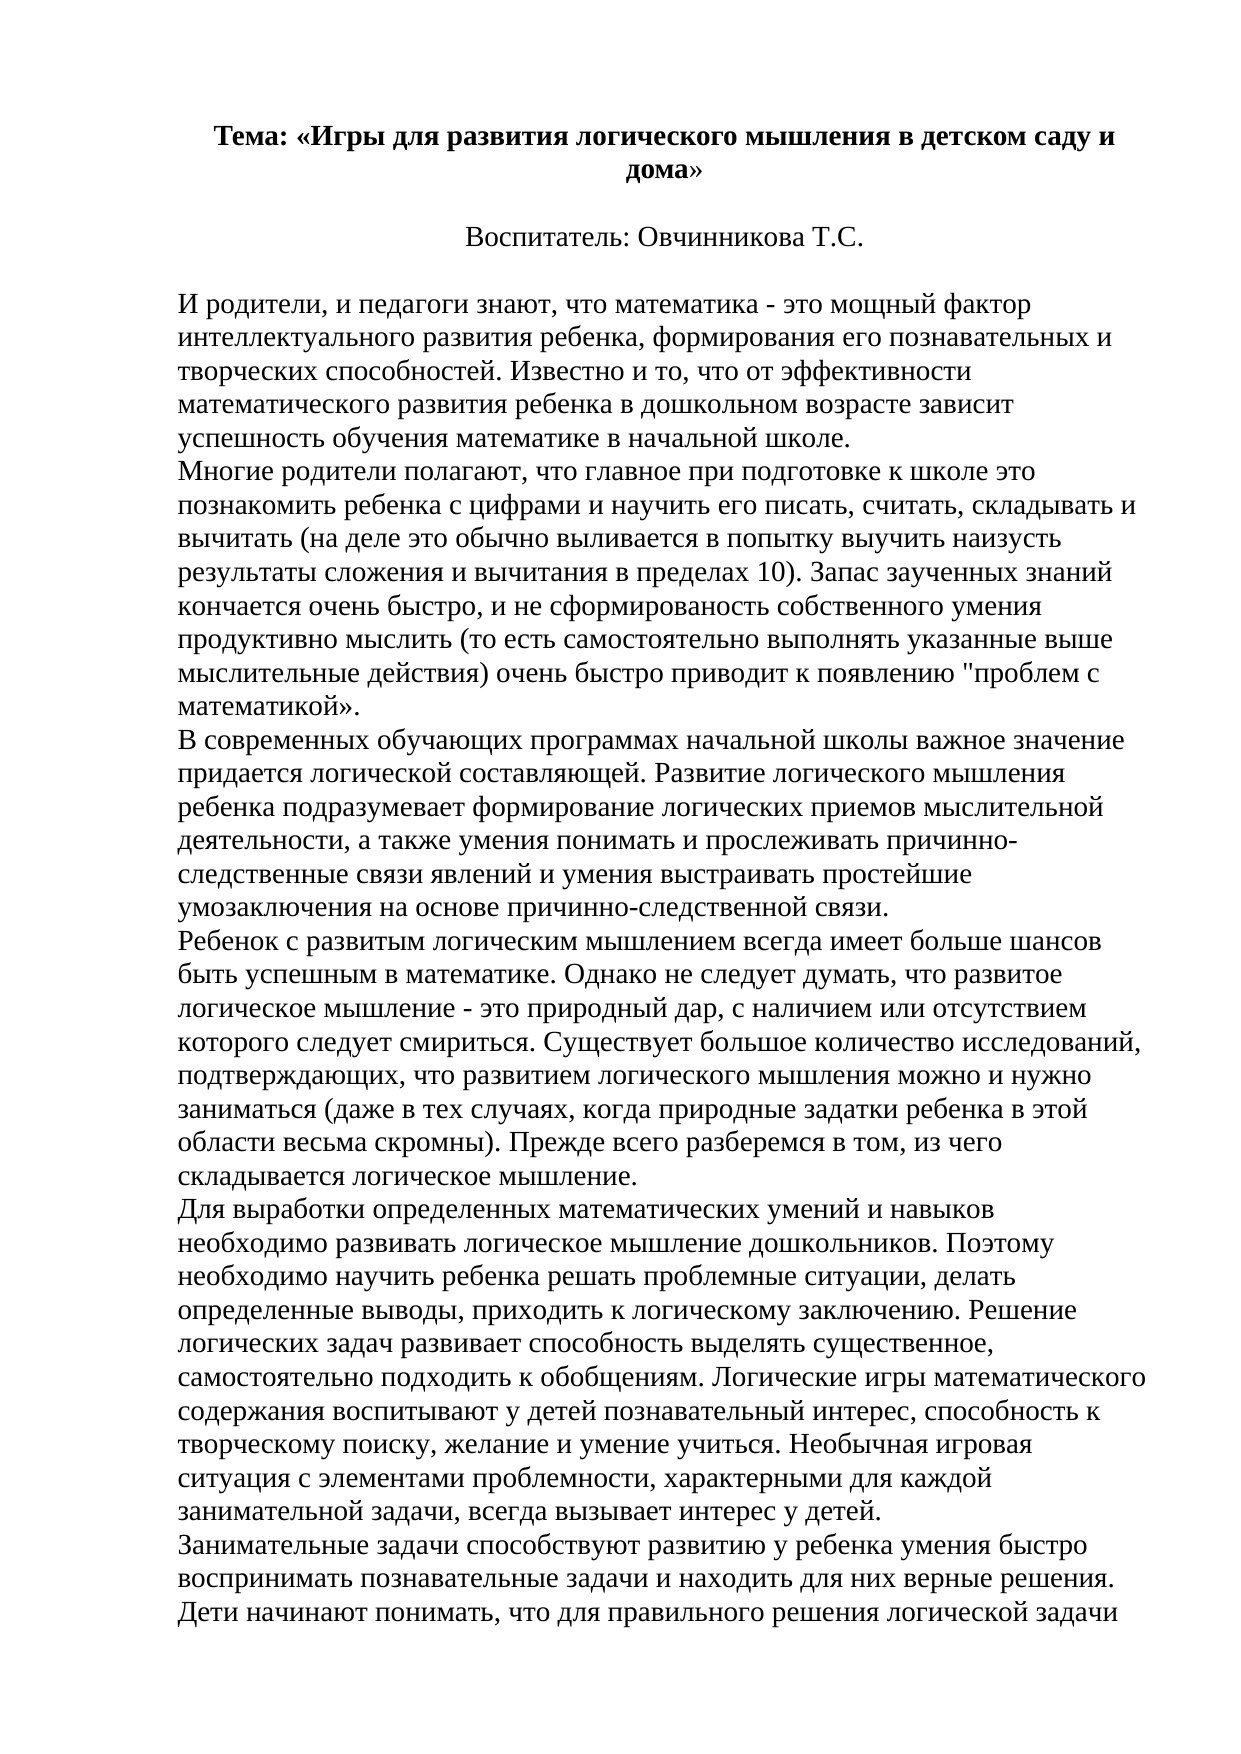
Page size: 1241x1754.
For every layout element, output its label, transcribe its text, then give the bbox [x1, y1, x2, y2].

text Многие родители полагают, что главное при подготовке к школе это познакомить ребенка с цифрами и научить его писать, считать, складывать и вычитать (на деле это обычно выливается в попытку выучить наизусть результаты сложения и вычитания в пределах 10). Запас заученных знаний кончается очень быстро, и не сформированость собственного умения продуктивно мыслить (то есть самостоятельно выполнять указанные выше мыслительные действия) очень быстро приводит к появлению "проблем с математикой». [177, 453, 1152, 722]
text И родители, и педагоги знают, что математика - это мощный фактор интеллектуального развития ребенка, формирования его познавательных и творческих способностей. Известно и то, что от эффективности математического развития ребенка в дошкольном возрасте зависит успешность обучения математике в начальной школе. [177, 286, 1152, 453]
text В современных обучающих программах начальной школы важное значение придается логической составляющей. Развитие логического мышления ребенка подразумевает формирование логических приемов мыслительной деятельности, а также умения понимать и прослеживать причинно-следственные связи явлений и умения выстраивать простейшие умозаключения на основе причинно-следственной связи. [177, 722, 1152, 923]
text Воспитатель: Овчинникова Т.С. [177, 219, 1152, 252]
text Для выработки определенных математических умений и навыков необходимо развивать логическое мышление дошкольников. Поэтому необходимо научить ребенка решать проблемные ситуации, делать определенные выводы, приходить к логическому заключению. Решение логических задач развивает способность выделять существенное, самостоятельно подходить к обобщениям. Логические игры математического содержания воспитывают у детей познавательный интерес, способность к творческому поиску, желание и умение учиться. Необычная игровая ситуация с элементами проблемности, характерными для каждой занимательной задачи, всегда вызывает интерес у детей. [177, 1191, 1152, 1527]
subtitle Тема: «Игры для развития логического мышления в детском саду и дома» [177, 118, 1152, 185]
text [177, 1527, 1152, 1627]
text Ребенок с развитым логическим мышлением всегда имеет больше шансов быть успешным в математике. Однако не следует думать, что развитое логическое мышление - это природный дар, с наличием или отсутствием которого следует смириться. Существует большое количество исследований, подтверждающих, что развитием логического мышления можно и нужно заниматься (даже в тех случаях, когда природные задатки ребенка в этой области весьма скромны). Прежде всего разберемся в том, из чего складывается логическое мышление. [177, 923, 1152, 1191]
